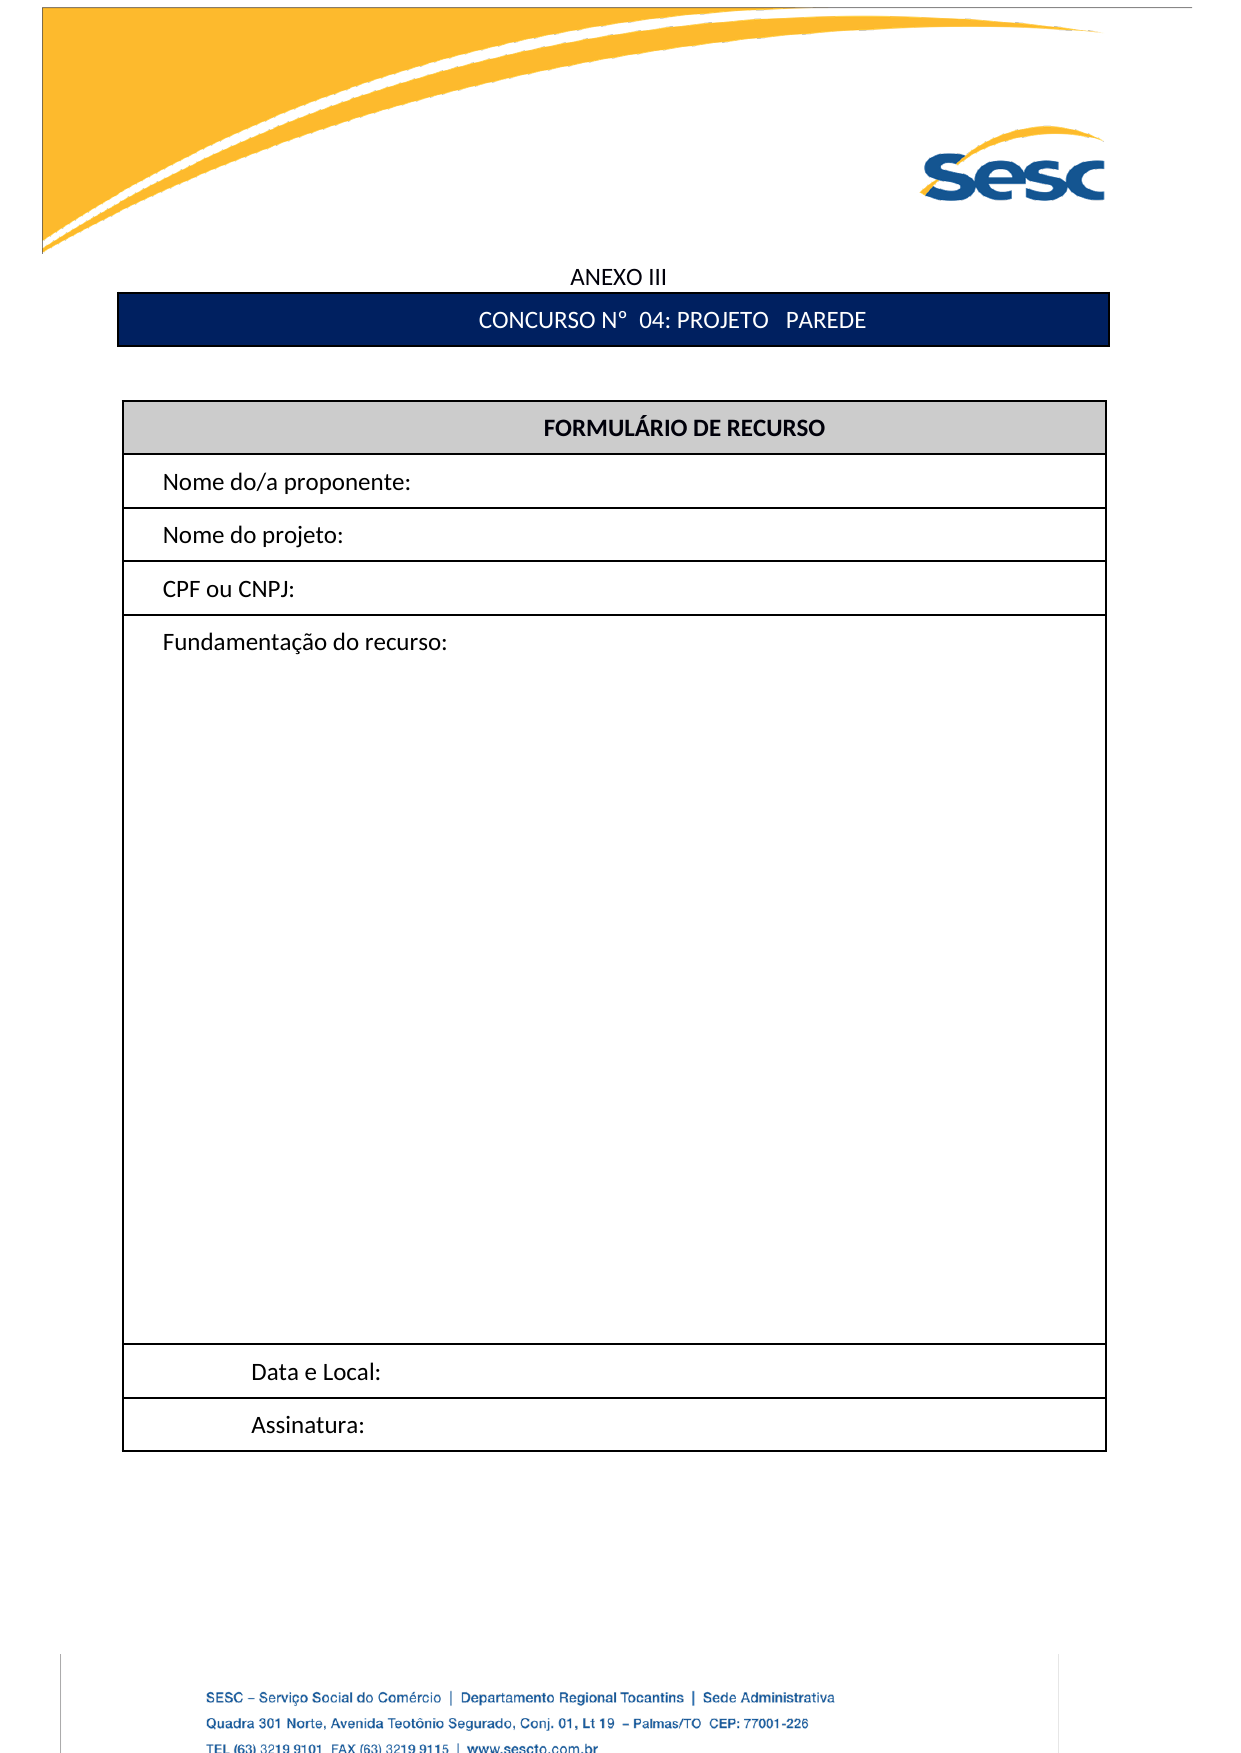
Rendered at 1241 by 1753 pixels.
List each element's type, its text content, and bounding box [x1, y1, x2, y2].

table_cell Nome do projeto: [124, 509, 1105, 560]
table_cell Data e Local: [124, 1345, 1105, 1397]
table_cell Fundamentação do recurso: [124, 616, 1105, 1343]
picture [60, 1654, 1059, 1753]
table_header CONCURSO Nº 04: PROJETO PAREDE [119, 294, 1108, 345]
table_header FORMULÁRIO DE RECURSO [124, 402, 1105, 453]
text ANEXO III [118, 261, 1119, 292]
table_cell Nome do/a proponente: [124, 455, 1105, 507]
picture [42, 7, 1193, 254]
table_cell Assinatura: [124, 1399, 1105, 1450]
table_cell CPF ou CNPJ: [124, 562, 1105, 614]
